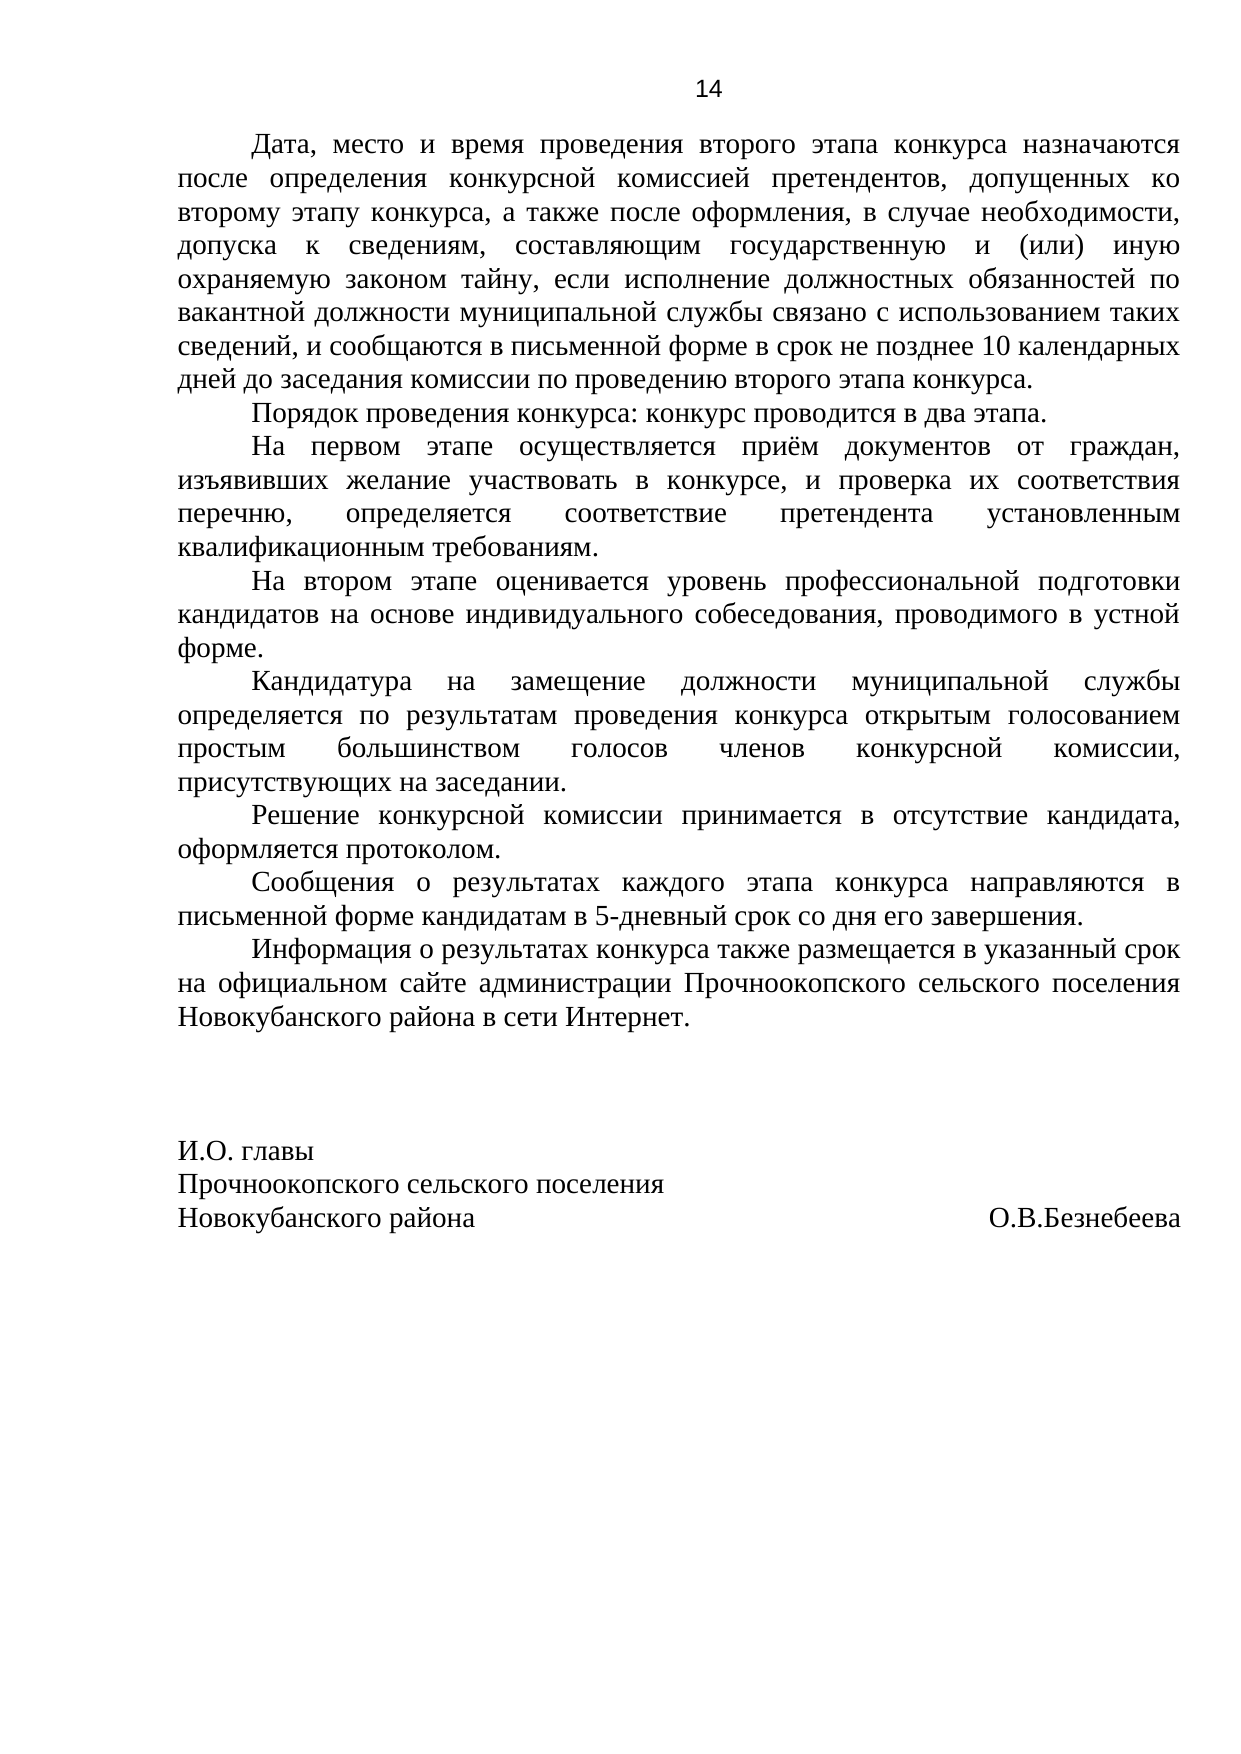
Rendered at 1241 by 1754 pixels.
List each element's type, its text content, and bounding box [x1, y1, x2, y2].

text Информация о результатах конкурса также размещается в указанный срок на официальном сайте администрации Прочноокопского сельского поселения Новокубанского района в сети Интернет. [177, 932, 1181, 1032]
text Новокубанского района О.В.Безнебеева [177, 1200, 1181, 1233]
text Решение конкурсной комиссии принимается в отсутствие кандидата, оформляется протоколом. [177, 797, 1181, 864]
text На первом этапе осуществляется приём документов от граждан, изъявивших желание участвовать в конкурсе, и проверка их соответствия перечню, определяется соответствие претендента установленным квалификационным требованиям. [177, 428, 1181, 563]
text Сообщения о результатах каждого этапа конкурса направляются в письменной форме кандидатам в 5-дневный срок со дня его завершения. [177, 864, 1181, 932]
text Дата, место и время проведения второго этапа конкурса назначаются после определения конкурсной комиссией претендентов, допущенных ко второму этапу конкурса, а также после оформления, в случае необходимости, допуска к сведениям, составляющим государственную и (или) иную охраняемую законом тайну, если исполнение должностных обязанностей по вакантной должности муниципальной службы связано с использованием таких сведений, и сообщаются в письменной форме в срок не позднее 10 календарных дней до заседания комиссии по проведению второго этапа конкурса. [177, 127, 1181, 395]
text И.О. главы [177, 1133, 1181, 1166]
text Прочноокопского сельского поселения [177, 1166, 1181, 1200]
text Кандидатура на замещение должности муниципальной службы определяется по результатам проведения конкурса открытым голосованием простым большинством голосов членов конкурсной комиссии, присутствующих на заседании. [177, 663, 1181, 797]
text Порядок проведения конкурса: конкурс проводится в два этапа. [177, 395, 1181, 428]
text На втором этапе оценивается уровень профессиональной подготовки кандидатов на основе индивидуального собеседования, проводимого в устной форме. [177, 563, 1181, 663]
